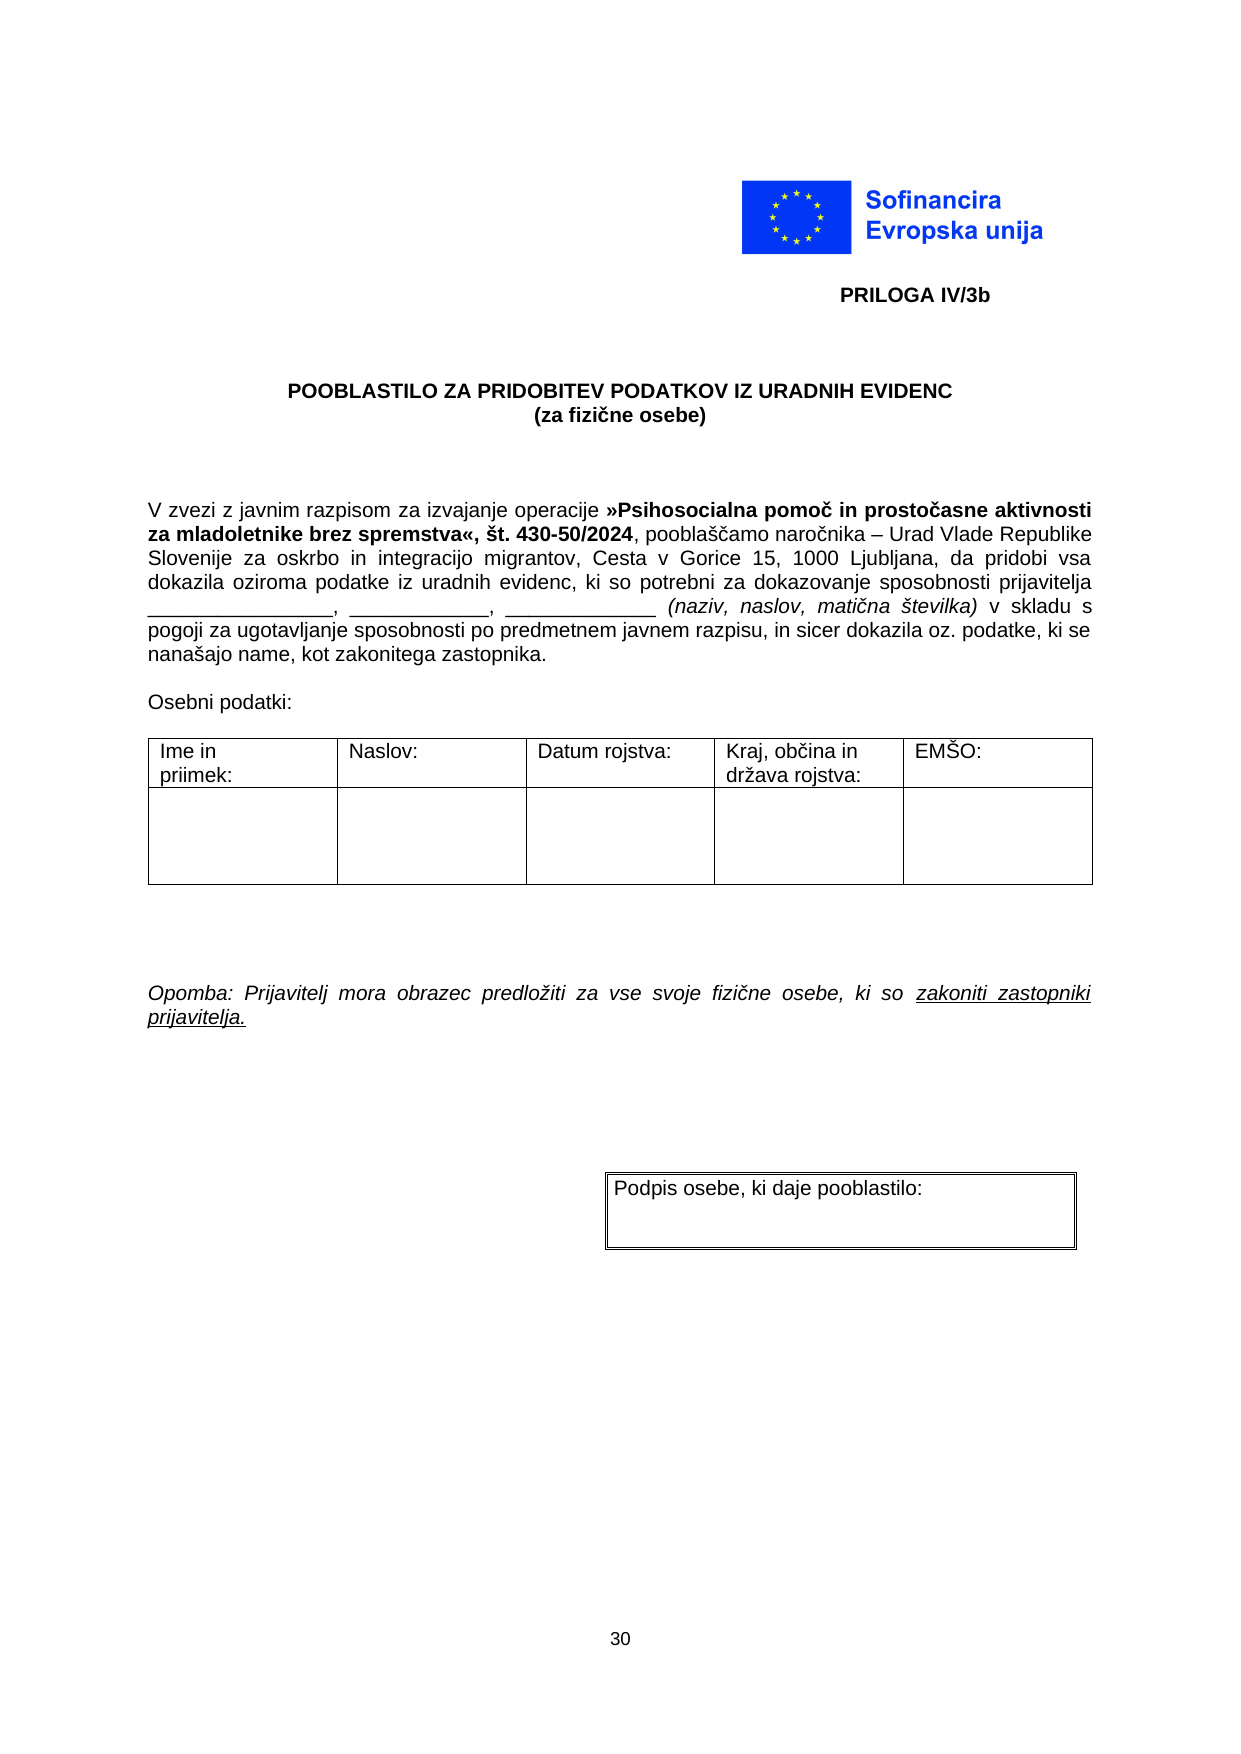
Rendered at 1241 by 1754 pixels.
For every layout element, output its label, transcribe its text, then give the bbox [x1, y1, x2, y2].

text PRILOGA IV/3b [664, 283, 1092, 307]
picture [737, 176, 1130, 259]
table_cell [338, 788, 526, 884]
table_header Naslov: [338, 739, 526, 787]
table_cell [527, 788, 714, 884]
table_header Ime in priimek: [149, 739, 337, 787]
text V zvezi z javnim razpisom za izvajanje operacije »Psihosocialna pomoč in prostočasne aktivnosti za mladoletnike brez spremstva«, št. 430-50/2024, pooblaščamo naročnika – Urad Vlade Republike Slovenije za oskrbo in integracijo migrantov, Cesta v Gorice 15, 1000 Ljubljana, da pridobi vsa dokazila oziroma podatke iz uradnih evidenc, ki so potrebni za dokazovanje sposobnosti prijavitelja ________________, ____________, _____________ (naziv, naslov, matična številka) v skladu s pogoji za ugotavljanje sposobnosti po predmetnem javnem razpisu, in sicer dokazila oz. podatke, ki se nanašajo name, kot zakonitega zastopnika. [148, 498, 1092, 666]
table_header Kraj, občina in država rojstva: [715, 739, 903, 787]
text POOBLASTILO ZA PRIDOBITEV PODATKOV IZ URADNIH EVIDENC [148, 378, 1092, 402]
text Osebni podatki: [148, 690, 1092, 714]
table_header Podpis osebe, ki daje pooblastilo: [608, 1175, 1074, 1247]
table_header Datum rojstva: [527, 739, 714, 787]
table_cell [904, 788, 1092, 884]
table_cell [715, 788, 903, 884]
table_header EMŠO: [904, 739, 1092, 787]
text Opomba: Prijavitelj mora obrazec predložiti za vse svoje fizične osebe, ki so zakoniti zastopniki prijavitelja. [148, 981, 1092, 1028]
table_cell [149, 788, 337, 884]
text (za fizične osebe) [148, 402, 1092, 426]
